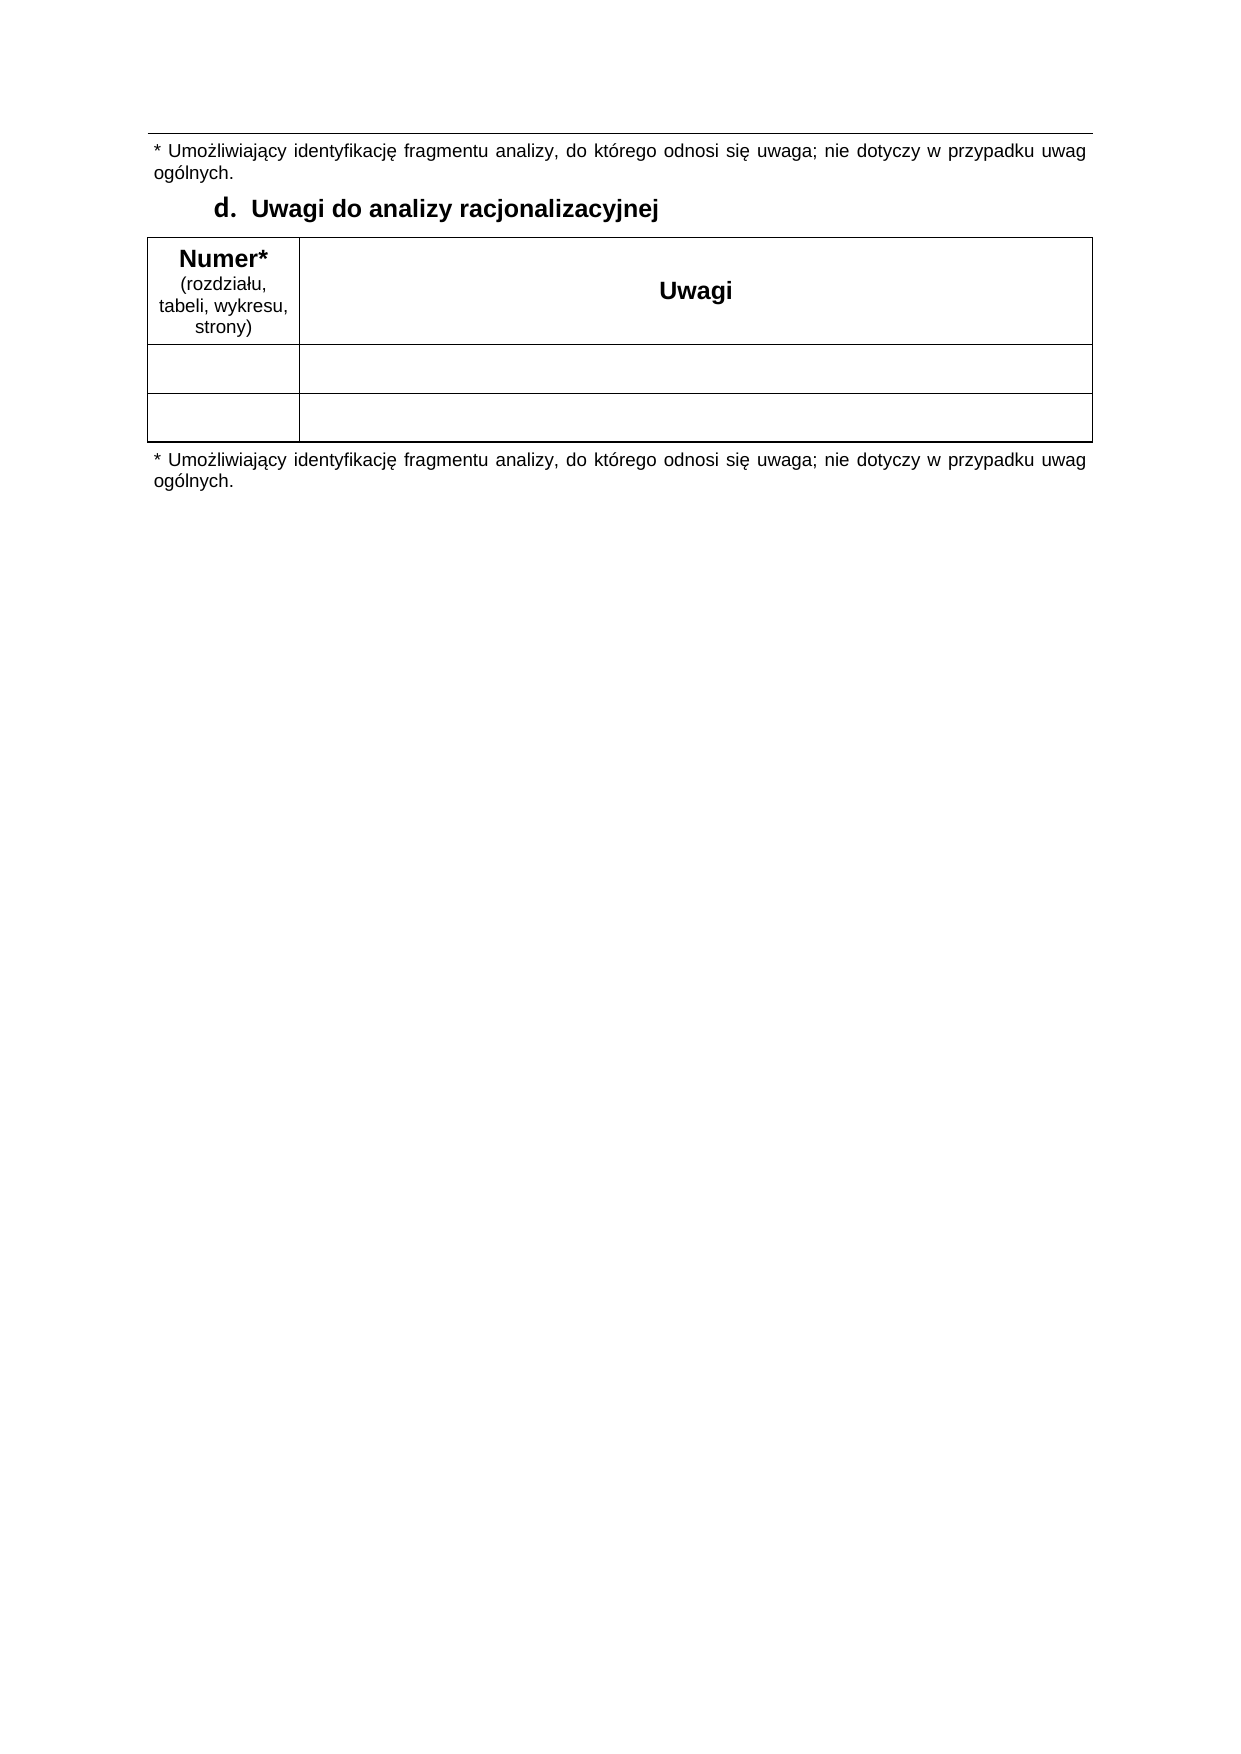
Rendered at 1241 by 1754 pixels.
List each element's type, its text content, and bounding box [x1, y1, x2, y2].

table_cell * Umożliwiający identyfikację fragmentu analizy, do którego odnosi się uwaga; nie dotyczy w przypadku uwag ogólnych. [148, 134, 1093, 189]
table_header Numer* (rozdziału, tabeli, wykresu, strony) [148, 238, 299, 343]
table_header Uwagi [300, 238, 1092, 343]
table_cell [148, 394, 299, 441]
table_cell [148, 345, 299, 392]
table_cell [300, 345, 1092, 392]
table_cell [300, 394, 1092, 441]
table_cell * Umożliwiający identyfikację fragmentu analizy, do którego odnosi się uwaga; nie dotyczy w przypadku uwag ogólnych. [148, 443, 1093, 497]
list Uwagi do analizy racjonalizacyjnej [214, 189, 1093, 224]
